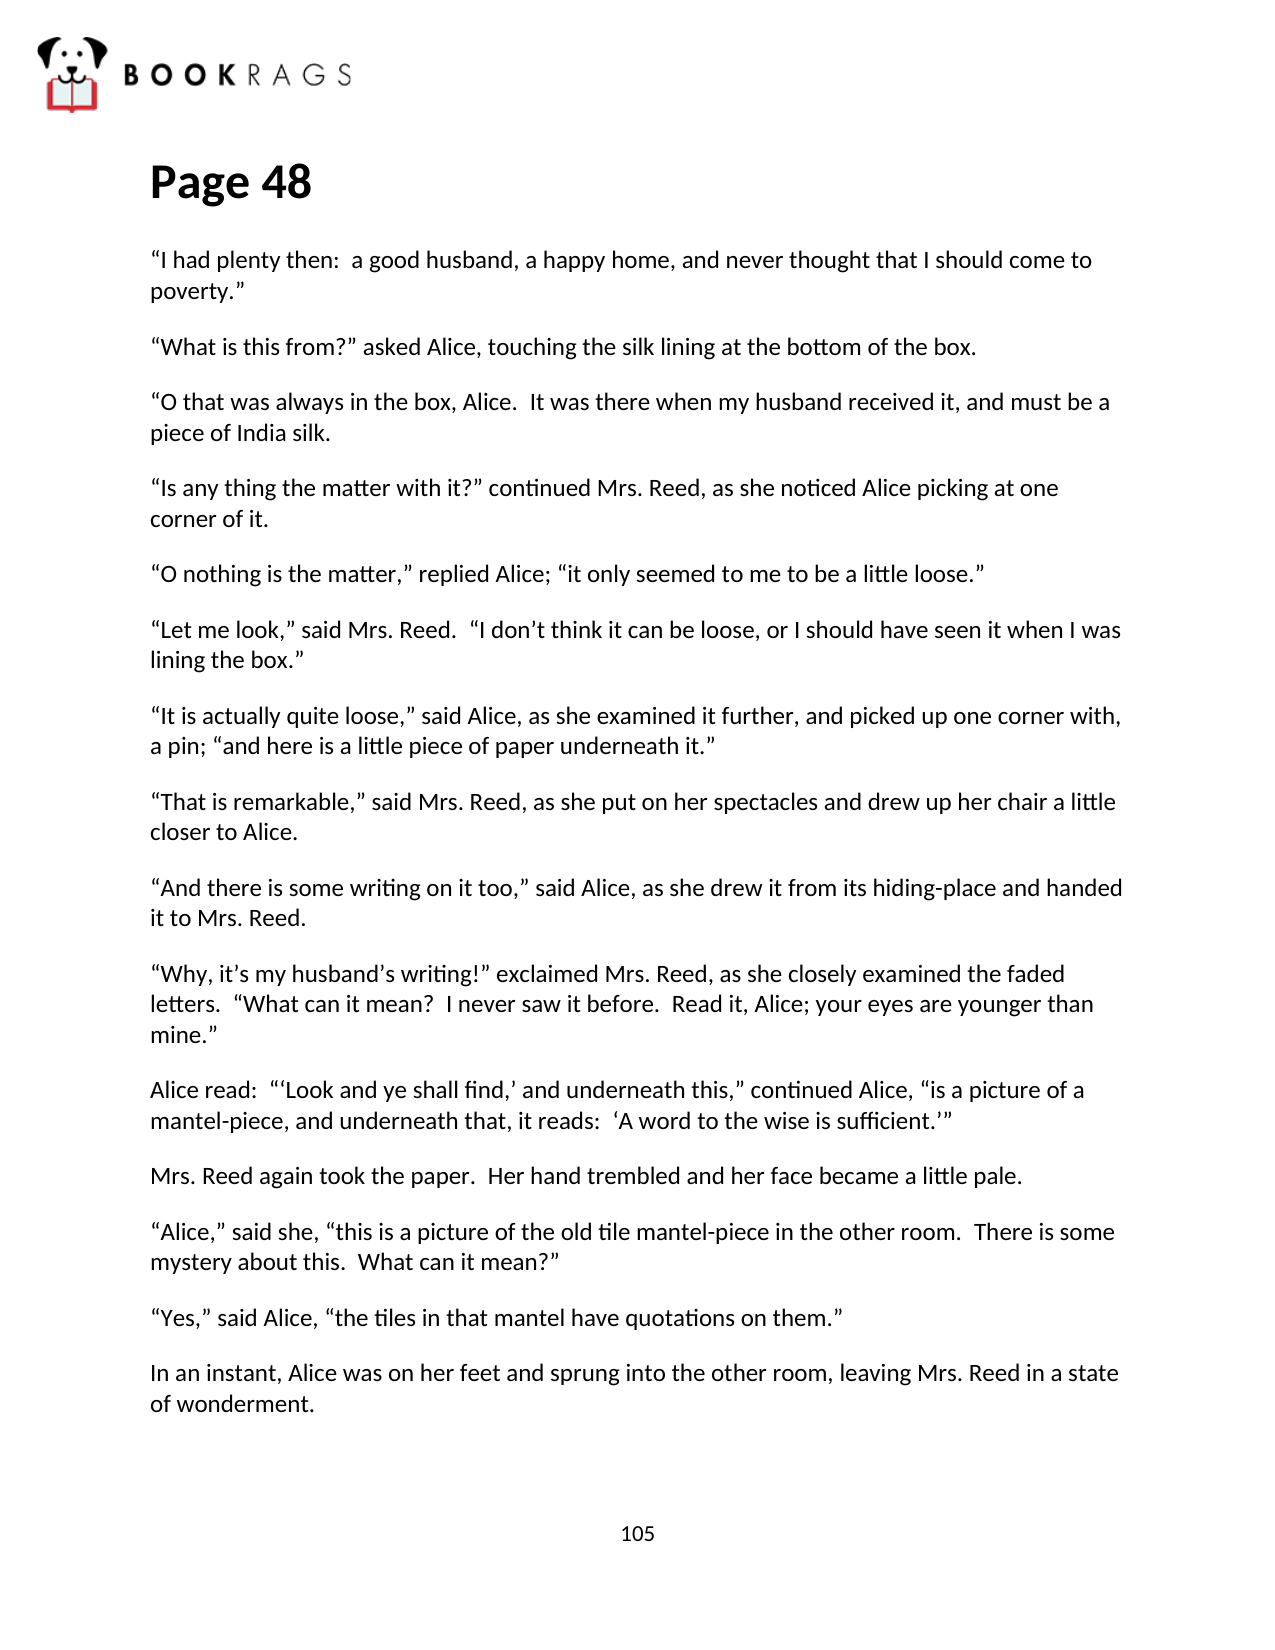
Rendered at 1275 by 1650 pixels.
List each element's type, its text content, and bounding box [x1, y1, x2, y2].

text “O that was always in the box, Alice. It was there when my husband received it, and must be a piece of India silk. [150, 386, 1125, 447]
text Page 48 [150, 150, 1125, 211]
picture [37, 37, 351, 113]
text Alice read: “‘Look and ye shall find,’ and underneath this,” continued Alice, “is a picture of a mantel-piece, and underneath that, it reads: ‘A word to the wise is sufficient.’” [150, 1074, 1125, 1136]
text “Yes,” said Alice, “the tiles in that mantel have quotations on them.” [150, 1302, 1125, 1333]
text “Why, it’s my husband’s writing!” exclaimed Mrs. Reed, as she closely examined the faded letters. “What can it mean? I never saw it before. Read it, Alice; your eyes are younger than mine.” [150, 958, 1125, 1049]
text “Let me look,” said Mrs. Reed. “I don’t think it can be loose, or I should have seen it when I was lining the box.” [150, 614, 1125, 675]
text “Is any thing the matter with it?” continued Mrs. Reed, as she noticed Alice picking at one corner of it. [150, 472, 1125, 533]
text “And there is some writing on it too,” said Alice, as she drew it from its hiding-place and handed it to Mrs. Reed. [150, 872, 1125, 933]
text “It is actually quite loose,” said Alice, as she examined it further, and picked up one corner with, a pin; “and here is a little piece of paper underneath it.” [150, 700, 1125, 761]
text “I had plenty then: a good husband, a happy home, and never thought that I should come to poverty.” [150, 244, 1125, 306]
text Mrs. Reed again took the paper. Her hand trembled and her face became a little pale. [150, 1161, 1125, 1191]
text In an instant, Alice was on her feet and sprung into the other room, leaving Mrs. Reed in a state of wonderment. [150, 1358, 1125, 1419]
text “That is remarkable,” said Mrs. Reed, as she put on her spectacles and drew up her chair a little closer to Alice. [150, 786, 1125, 847]
text “What is this from?” asked Alice, touching the silk lining at the bottom of the box. [150, 331, 1125, 361]
text “O nothing is the matter,” replied Alice; “it only seemed to me to be a little loose.” [150, 558, 1125, 589]
text “Alice,” said she, “this is a picture of the old tile mantel-piece in the other room. There is some mystery about this. What can it mean?” [150, 1216, 1125, 1277]
